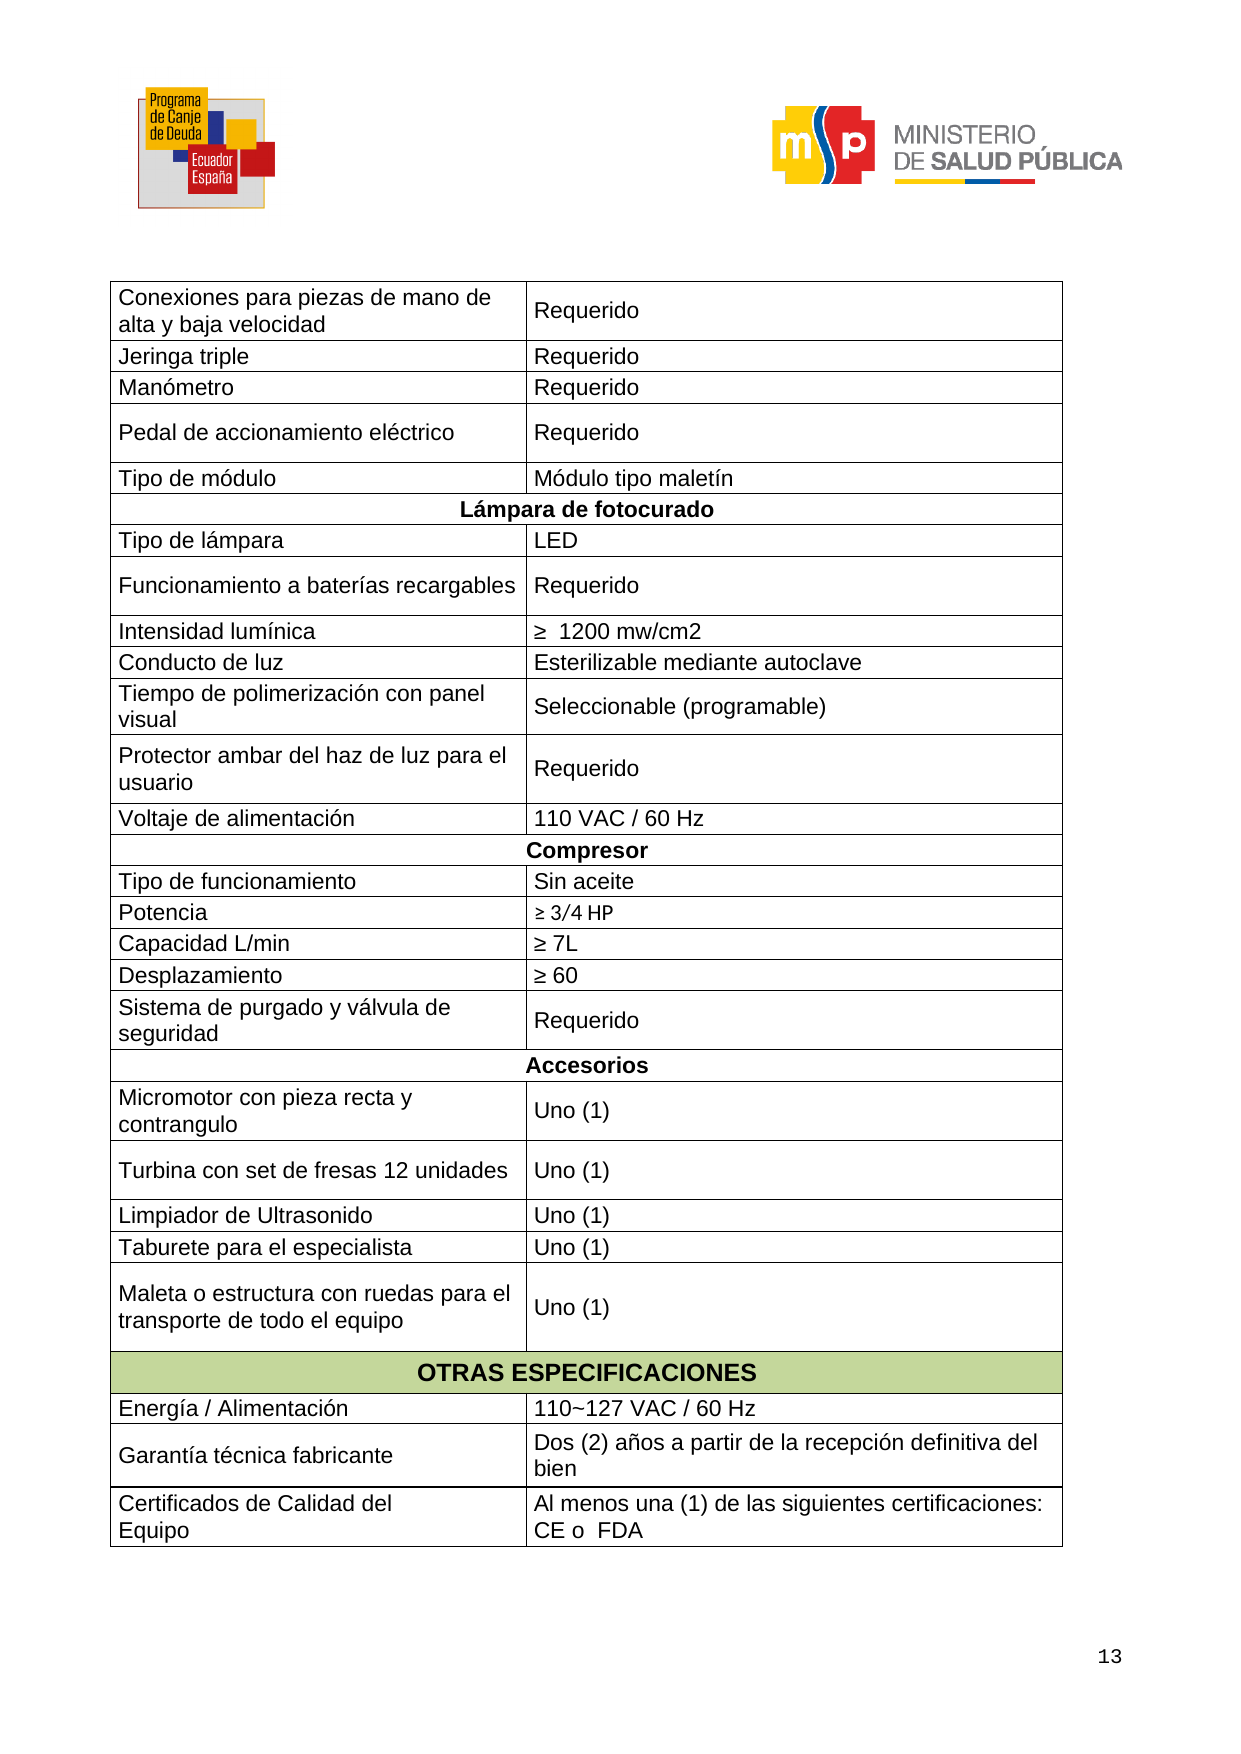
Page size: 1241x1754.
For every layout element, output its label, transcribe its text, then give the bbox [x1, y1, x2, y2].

table_cell Sin aceite [527, 866, 1062, 896]
table_cell Sistema de purgado y válvula de seguridad [111, 991, 526, 1049]
table_cell Dos (2) años a partir de la recepción definitiva del bien [527, 1424, 1062, 1486]
table_cell OTRAS ESPECIFICACIONES [111, 1352, 1062, 1393]
table_cell Compresor [111, 835, 1062, 865]
table_cell Maleta o estructura con ruedas para el transporte de todo el equipo [111, 1263, 526, 1351]
table_cell Módulo tipo maletín [527, 463, 1062, 493]
table_cell Desplazamiento [111, 960, 526, 990]
table_cell Uno (1) [527, 1263, 1062, 1351]
table_cell Esterilizable mediante autoclave [527, 647, 1062, 677]
table_cell Seleccionable (programable) [527, 679, 1062, 734]
table_cell Requerido [527, 557, 1062, 615]
table_cell Requerido [527, 991, 1062, 1049]
table_cell ≥ 7L [527, 929, 1062, 959]
table_cell Intensidad lumínica [111, 616, 526, 646]
table_cell Micromotor con pieza recta y contrangulo [111, 1082, 526, 1140]
table_cell Requerido [527, 372, 1062, 402]
table_cell Capacidad L/min [111, 929, 526, 959]
table_cell Protector ambar del haz de luz para el usuario [111, 735, 526, 802]
table_cell Funcionamiento a baterías recargables [111, 557, 526, 615]
table_cell Conducto de luz [111, 647, 526, 677]
table_cell 110~127 VAC / 60 Hz [527, 1394, 1062, 1422]
table_cell Uno (1) [527, 1082, 1062, 1140]
table_cell Jeringa triple [111, 341, 526, 371]
table_cell Al menos una (1) de las siguientes certificaciones: CE o FDA [527, 1488, 1062, 1546]
table_cell Lámpara de fotocurado [111, 494, 1062, 524]
table_cell Requerido [527, 341, 1062, 371]
table_cell ≥ 60 [527, 960, 1062, 990]
table_cell Tiempo de polimerización con panel visual [111, 679, 526, 734]
table_cell Requerido [527, 282, 1062, 340]
table_cell Certificados de Calidad del Equipo [111, 1488, 526, 1546]
table_cell Energía / Alimentación [111, 1394, 526, 1422]
picture [772, 106, 1123, 184]
table_cell Requerido [527, 404, 1062, 462]
table_cell Pedal de accionamiento eléctrico [111, 404, 526, 462]
picture [118, 67, 293, 227]
table_cell Tipo de lámpara [111, 525, 526, 556]
table_cell Limpiador de Ultrasonido [111, 1200, 526, 1231]
table_cell Conexiones para piezas de mano de alta y baja velocidad [111, 282, 526, 340]
table_cell Accesorios [111, 1050, 1062, 1081]
table_cell Requerido [527, 735, 1062, 802]
table_cell Tipo de módulo [111, 463, 526, 493]
table_cell 110 VAC / 60 Hz [527, 804, 1062, 834]
table_cell Uno (1) [527, 1200, 1062, 1231]
table_cell LED [527, 525, 1062, 556]
table_cell Uno (1) [527, 1141, 1062, 1199]
table_cell Manómetro [111, 372, 526, 402]
table_cell Uno (1) [527, 1232, 1062, 1262]
table_cell ≥ 3/4 HP [527, 897, 1062, 927]
table_cell ≥ 1200 mw/cm2 [527, 616, 1062, 646]
table_cell Garantía técnica fabricante [111, 1424, 526, 1486]
table_cell Potencia [111, 897, 526, 927]
table_cell Turbina con set de fresas 12 unidades [111, 1141, 526, 1199]
table_cell Taburete para el especialista [111, 1232, 526, 1262]
table_cell Tipo de funcionamiento [111, 866, 526, 896]
table_cell Voltaje de alimentación [111, 804, 526, 834]
